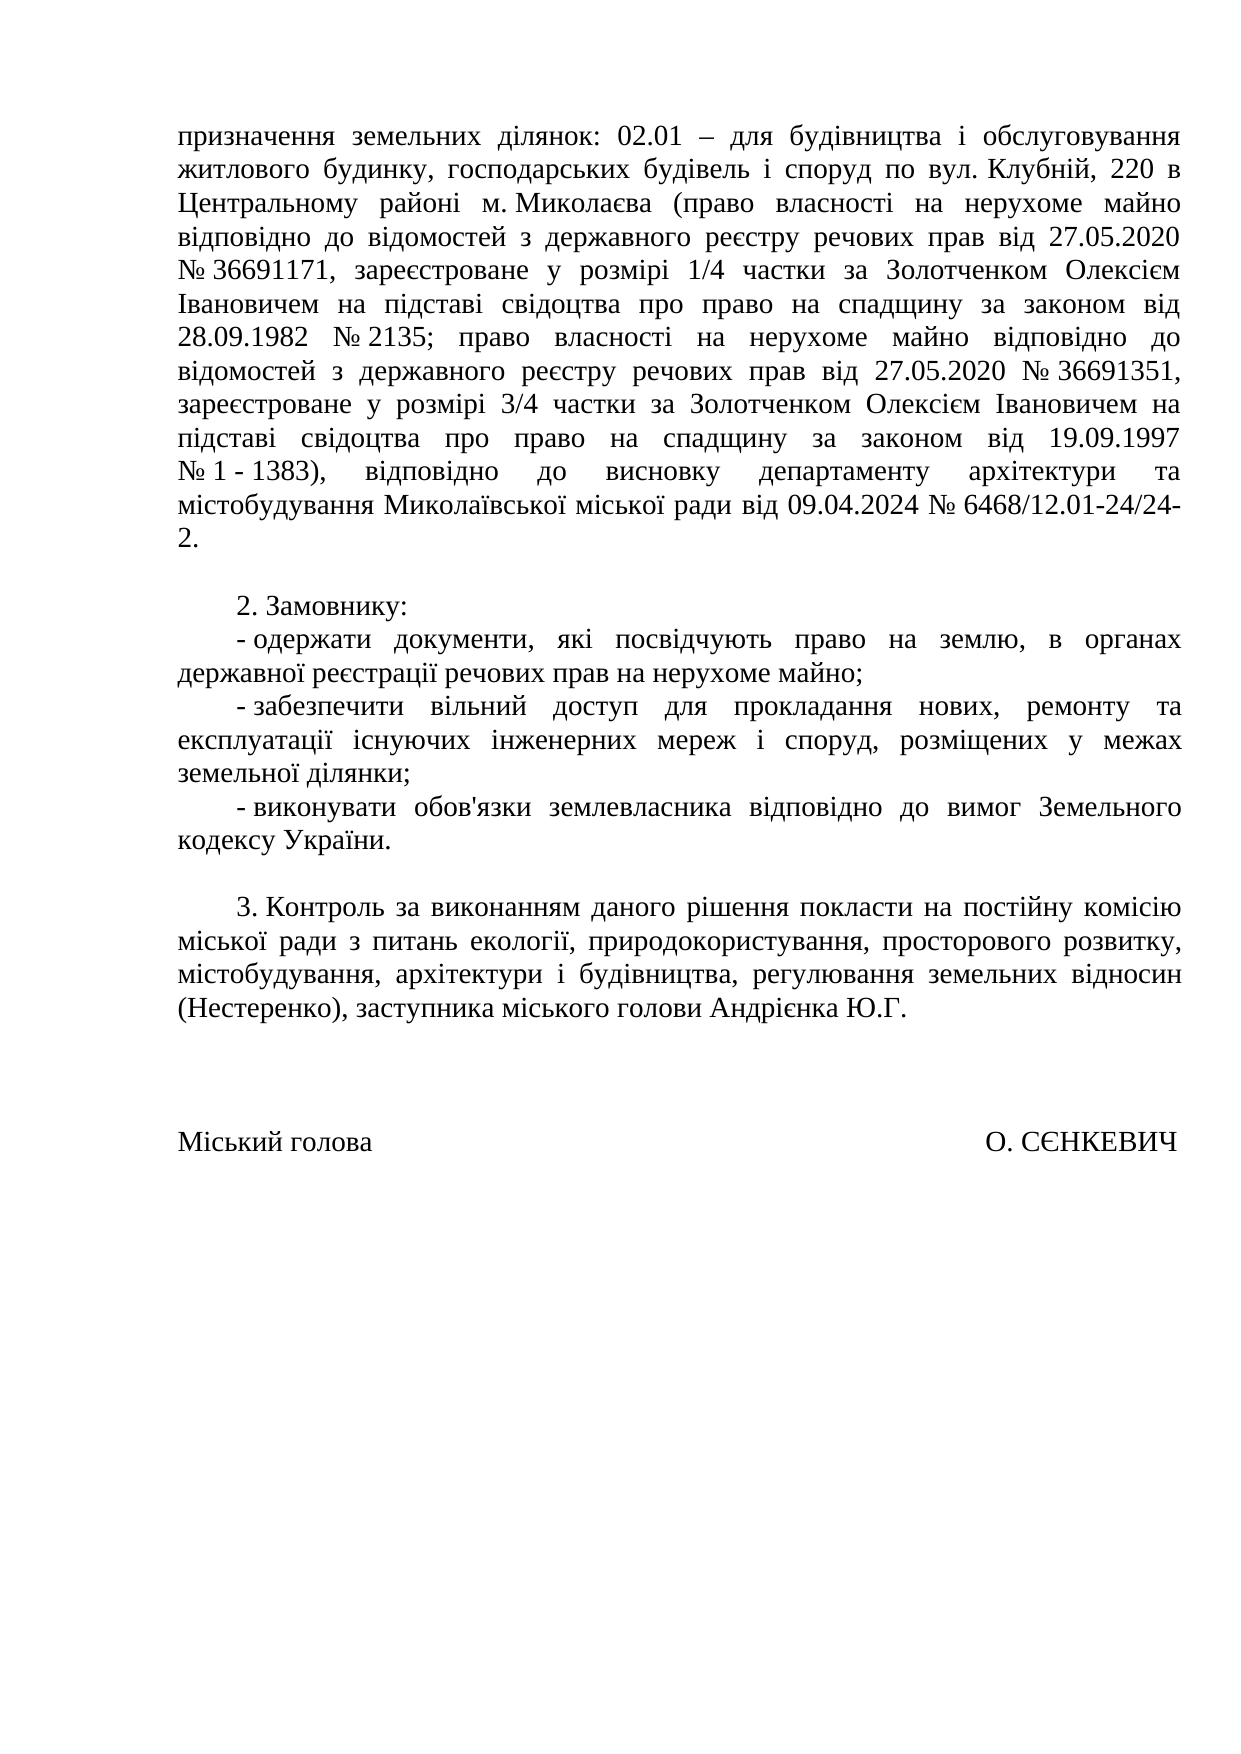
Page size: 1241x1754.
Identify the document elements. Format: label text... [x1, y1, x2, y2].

text - одержати документи, які посвідчують право на землю, в органах державної реєстрації речових прав на нерухоме майно; [177, 621, 1183, 688]
text - забезпечити вільний доступ для прокладання нових, ремонту та експлуатації існуючих інженерних мереж і споруд, розміщених у межах земельної ділянки; [177, 688, 1183, 789]
text 3. Контроль за виконанням даного рішення покласти на постійну комісію міської ради з питань екології, природокористування, просторового розвитку, містобудування, архітектури і будівництва, регулювання земельних відносин (Нестеренко), заступника міського голови Андрієнка Ю.Г. [177, 889, 1183, 1024]
text - виконувати обов'язки землевласника відповідно до вимог Земельного кодексу України. [177, 789, 1183, 856]
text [177, 118, 1181, 554]
text 2. Замовнику: [177, 588, 1183, 621]
text Міський голова О. СЄНКЕВИЧ [177, 1124, 1181, 1158]
